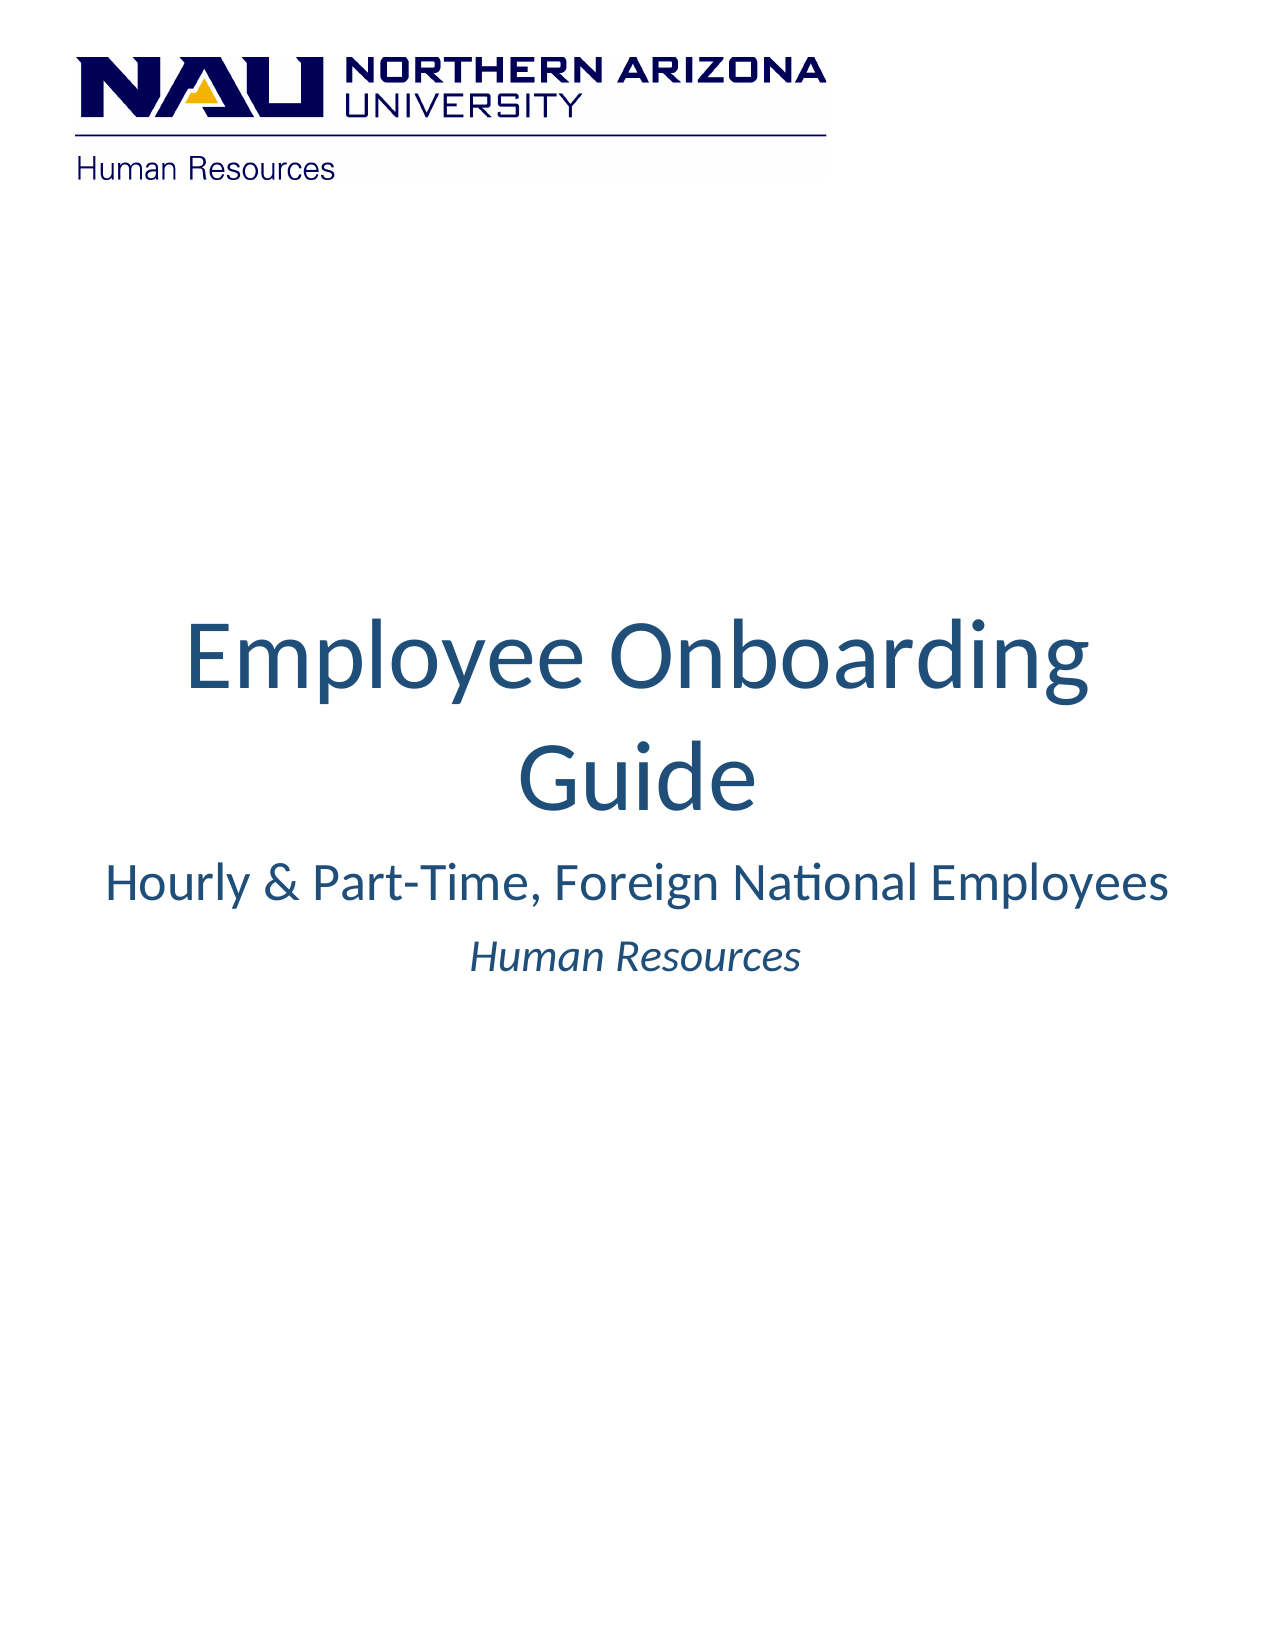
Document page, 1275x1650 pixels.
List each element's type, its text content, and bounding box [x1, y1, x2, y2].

picture [75, 57, 827, 180]
text Human Resources [75, 927, 1200, 982]
text Hourly & Part-Time, Foreign National Employees [75, 848, 1200, 914]
text Employee Onboarding Guide [75, 591, 1200, 835]
